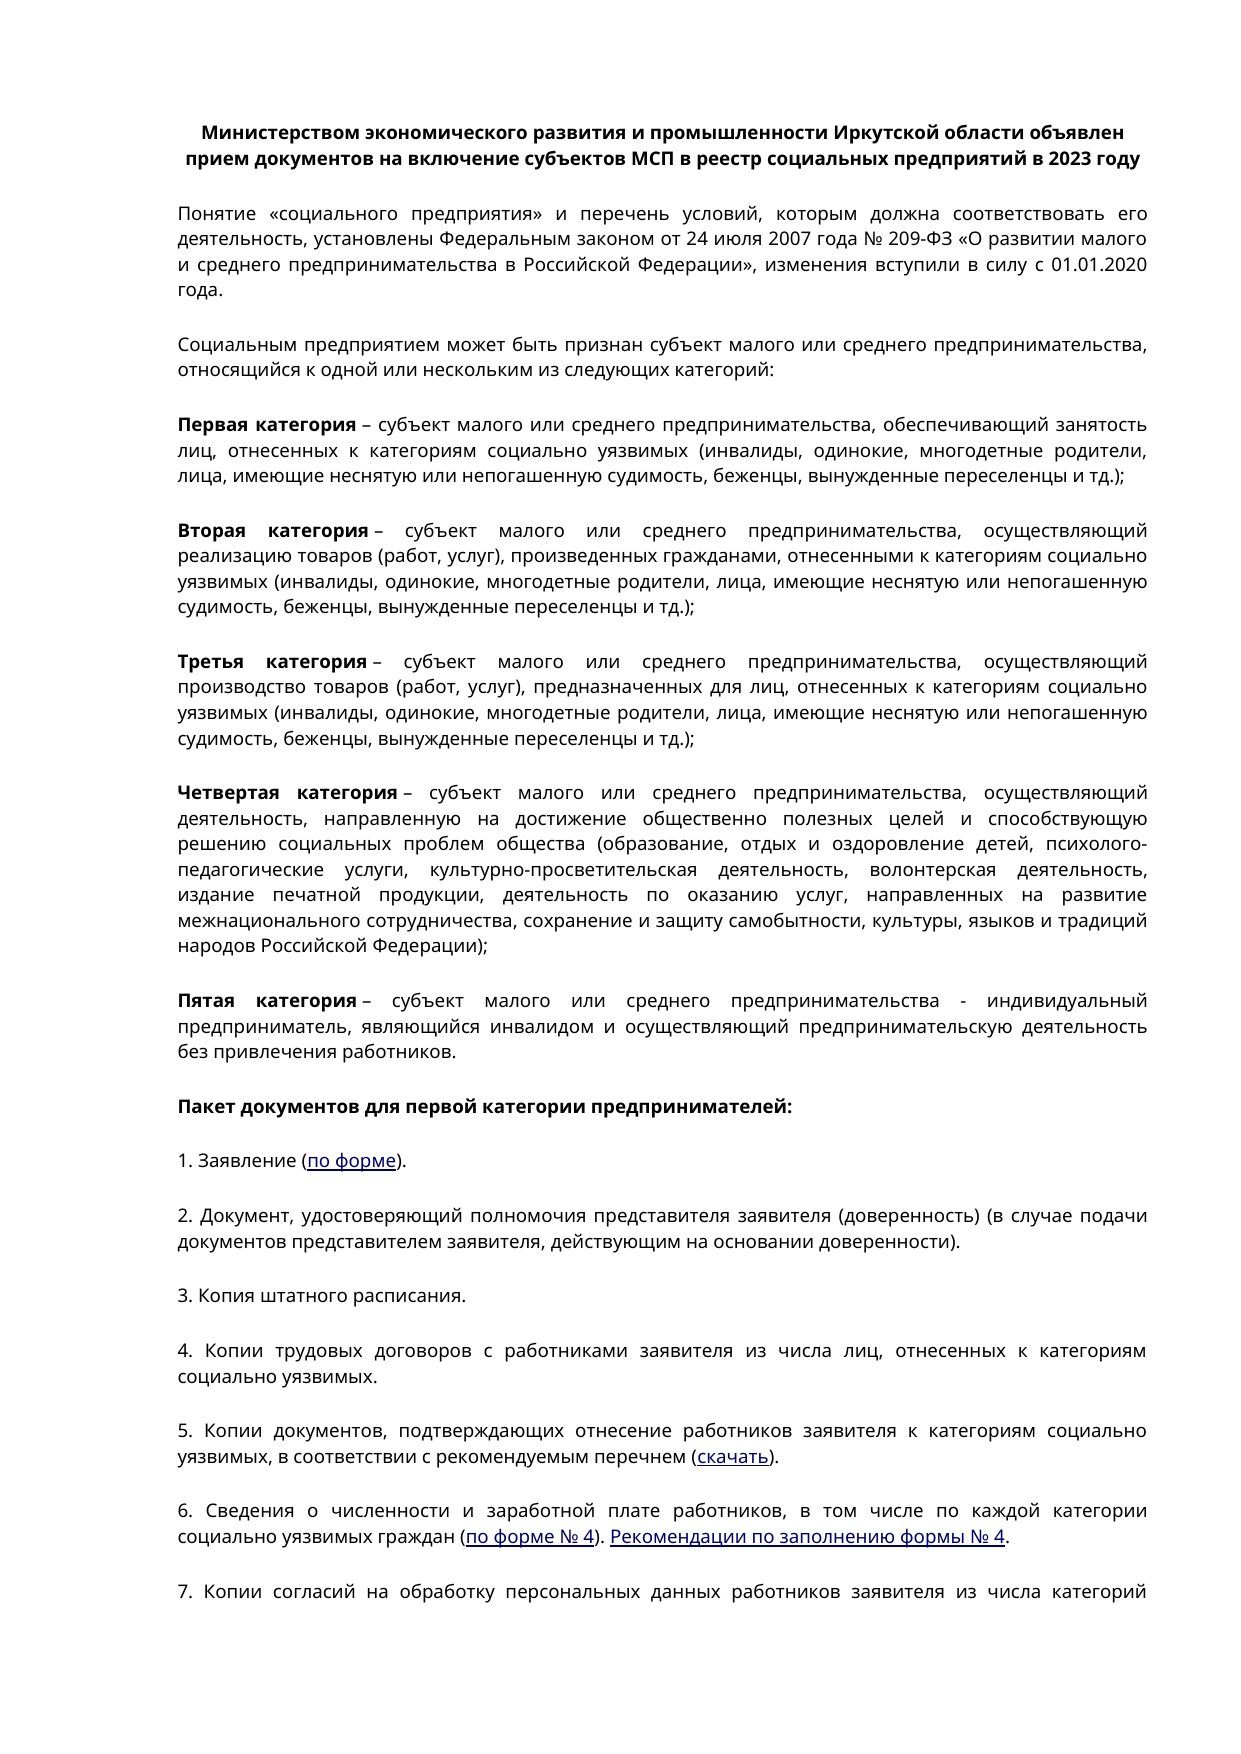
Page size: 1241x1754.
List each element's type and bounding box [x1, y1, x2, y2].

table_header [176, 118, 1150, 1605]
